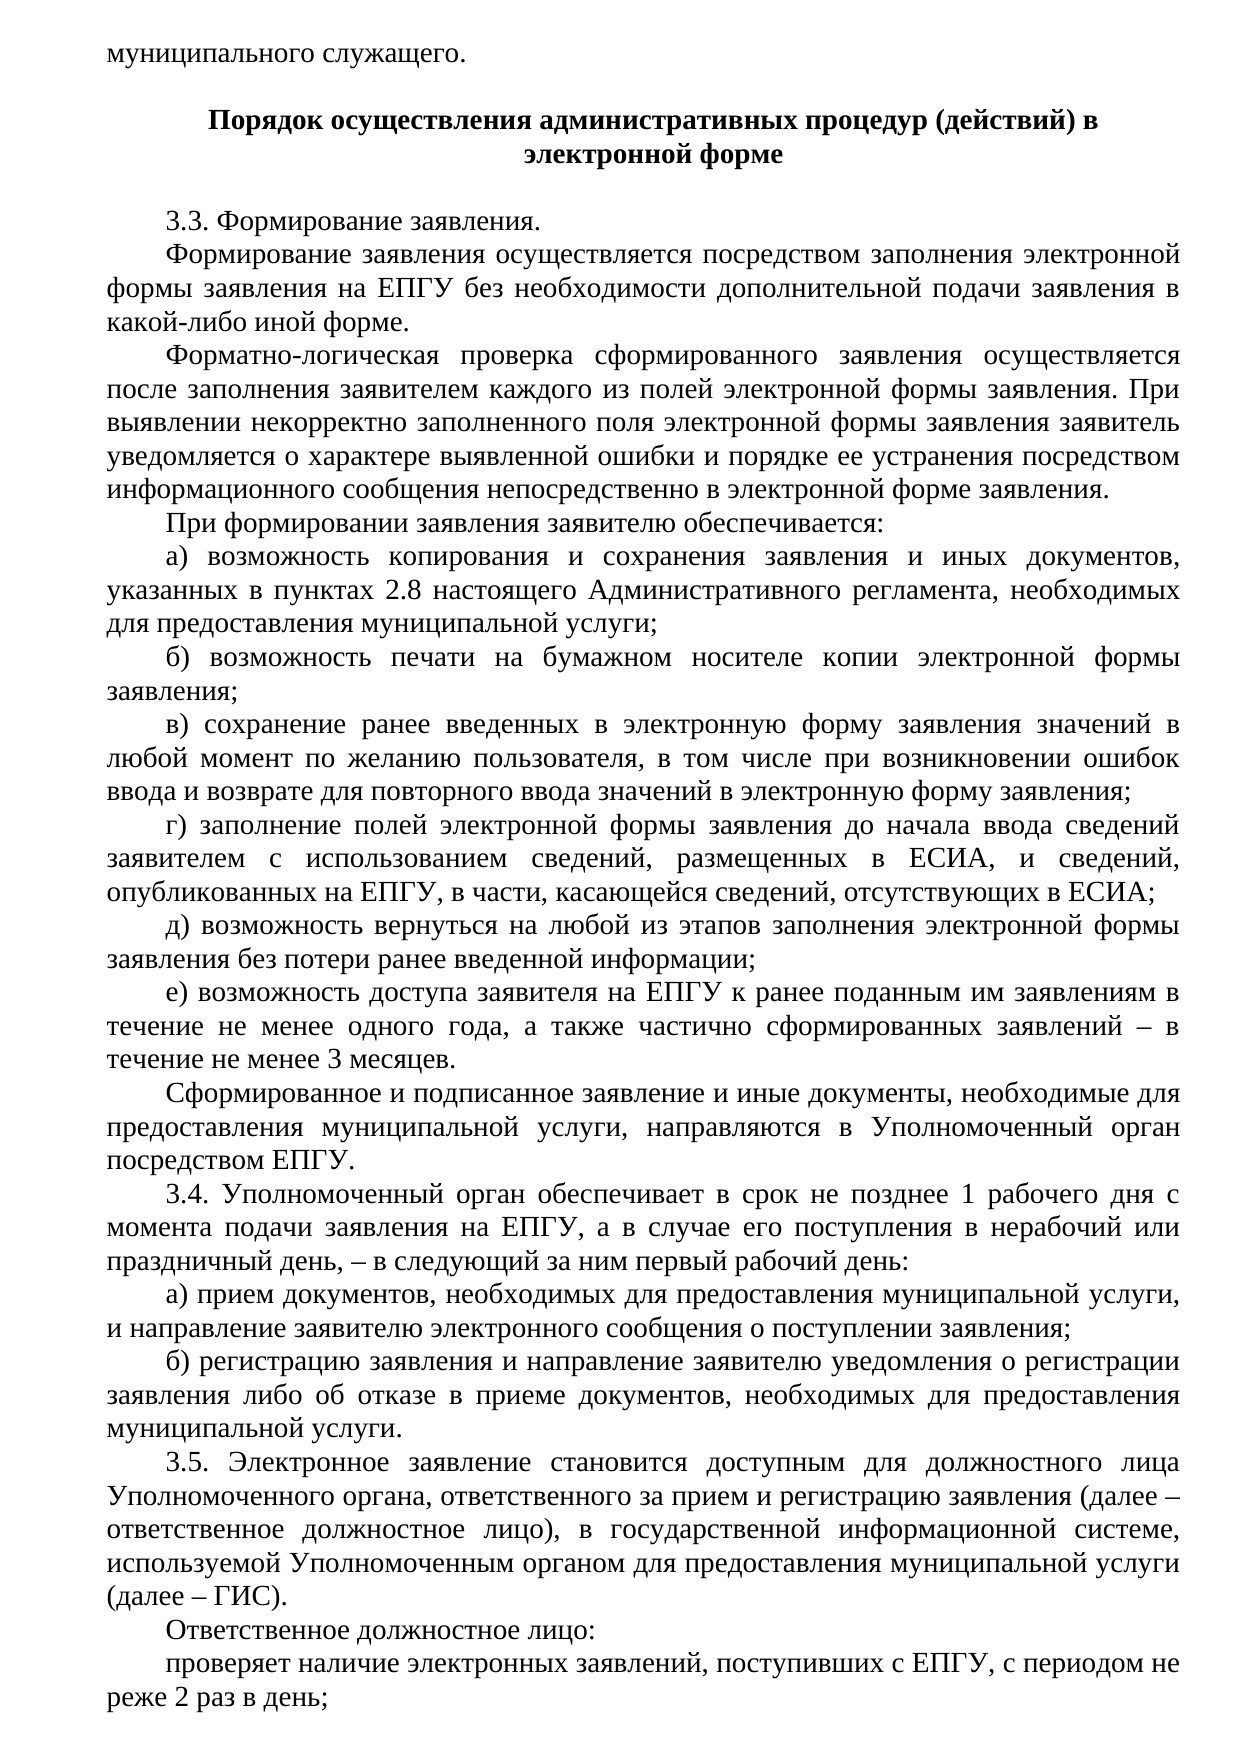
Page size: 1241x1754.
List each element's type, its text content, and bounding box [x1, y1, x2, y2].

text Формирование заявления осуществляется посредством заполнения электронной формы заявления на ЕПГУ без необходимости дополнительной подачи заявления в какой-либо иной форме. [106, 237, 1181, 337]
text а) прием документов, необходимых для предоставления муниципальной услуги, и направление заявителю электронного сообщения о поступлении заявления; [106, 1276, 1181, 1343]
text Ответственное должностное лицо: [106, 1612, 1181, 1645]
text е) возможность доступа заявителя на ЕПГУ к ранее поданным им заявлениям в течение не менее одного года, а также частично сформированных заявлений – в течение не менее 3 месяцев. [106, 974, 1181, 1075]
text 3.3. Формирование заявления. [106, 203, 1181, 237]
text а) возможность копирования и сохранения заявления и иных документов, указанных в пунктах 2.8 настоящего Административного регламента, необходимых для предоставления муниципальной услуги; [106, 538, 1181, 639]
text б) регистрацию заявления и направление заявителю уведомления о регистрации заявления либо об отказе в приеме документов, необходимых для предоставления муниципальной услуги. [106, 1343, 1181, 1444]
text Сформированное и подписанное заявление и иные документы, необходимые для предоставления муниципальной услуги, направляются в Уполномоченный орган посредством ЕПГУ. [106, 1075, 1181, 1176]
text б) возможность печати на бумажном носителе копии электронной формы заявления; [106, 639, 1181, 706]
text г) заполнение полей электронной формы заявления до начала ввода сведений заявителем с использованием сведений, размещенных в ЕСИА, и сведений, опубликованных на ЕПГУ, в части, касающейся сведений, отсутствующих в ЕСИА; [106, 807, 1181, 907]
subtitle Порядок осуществления административных процедур (действий) в электронной форме [126, 102, 1181, 169]
text д) возможность вернуться на любой из этапов заполнения электронной формы заявления без потери ранее введенной информации; [106, 907, 1181, 974]
text в) сохранение ранее введенных в электронную форму заявления значений в любой момент по желанию пользователя, в том числе при возникновении ошибок ввода и возврате для повторного ввода значений в электронную форму заявления; [106, 706, 1181, 807]
text 3.4. Уполномоченный орган обеспечивает в срок не позднее 1 рабочего дня с момента подачи заявления на ЕПГУ, а в случае его поступления в нерабочий или праздничный день, – в следующий за ним первый рабочий день: [106, 1176, 1181, 1276]
text При формировании заявления заявителю обеспечивается: [106, 505, 1181, 538]
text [106, 35, 1181, 69]
text 3.5. Электронное заявление становится доступным для должностного лица Уполномоченного органа, ответственного за прием и регистрацию заявления (далее – ответственное должностное лицо), в государственной информационной системе, используемой Уполномоченным органом для предоставления муниципальной услуги (далее – ГИС). [106, 1444, 1181, 1612]
text проверяет наличие электронных заявлений, поступивших с ЕПГУ, с периодом не реже 2 раз в день; [106, 1645, 1181, 1712]
text Форматно-логическая проверка сформированного заявления осуществляется после заполнения заявителем каждого из полей электронной формы заявления. При выявлении некорректно заполненного поля электронной формы заявления заявитель уведомляется о характере выявленной ошибки и порядке ее устранения посредством информационного сообщения непосредственно в электронной форме заявления. [106, 337, 1181, 505]
